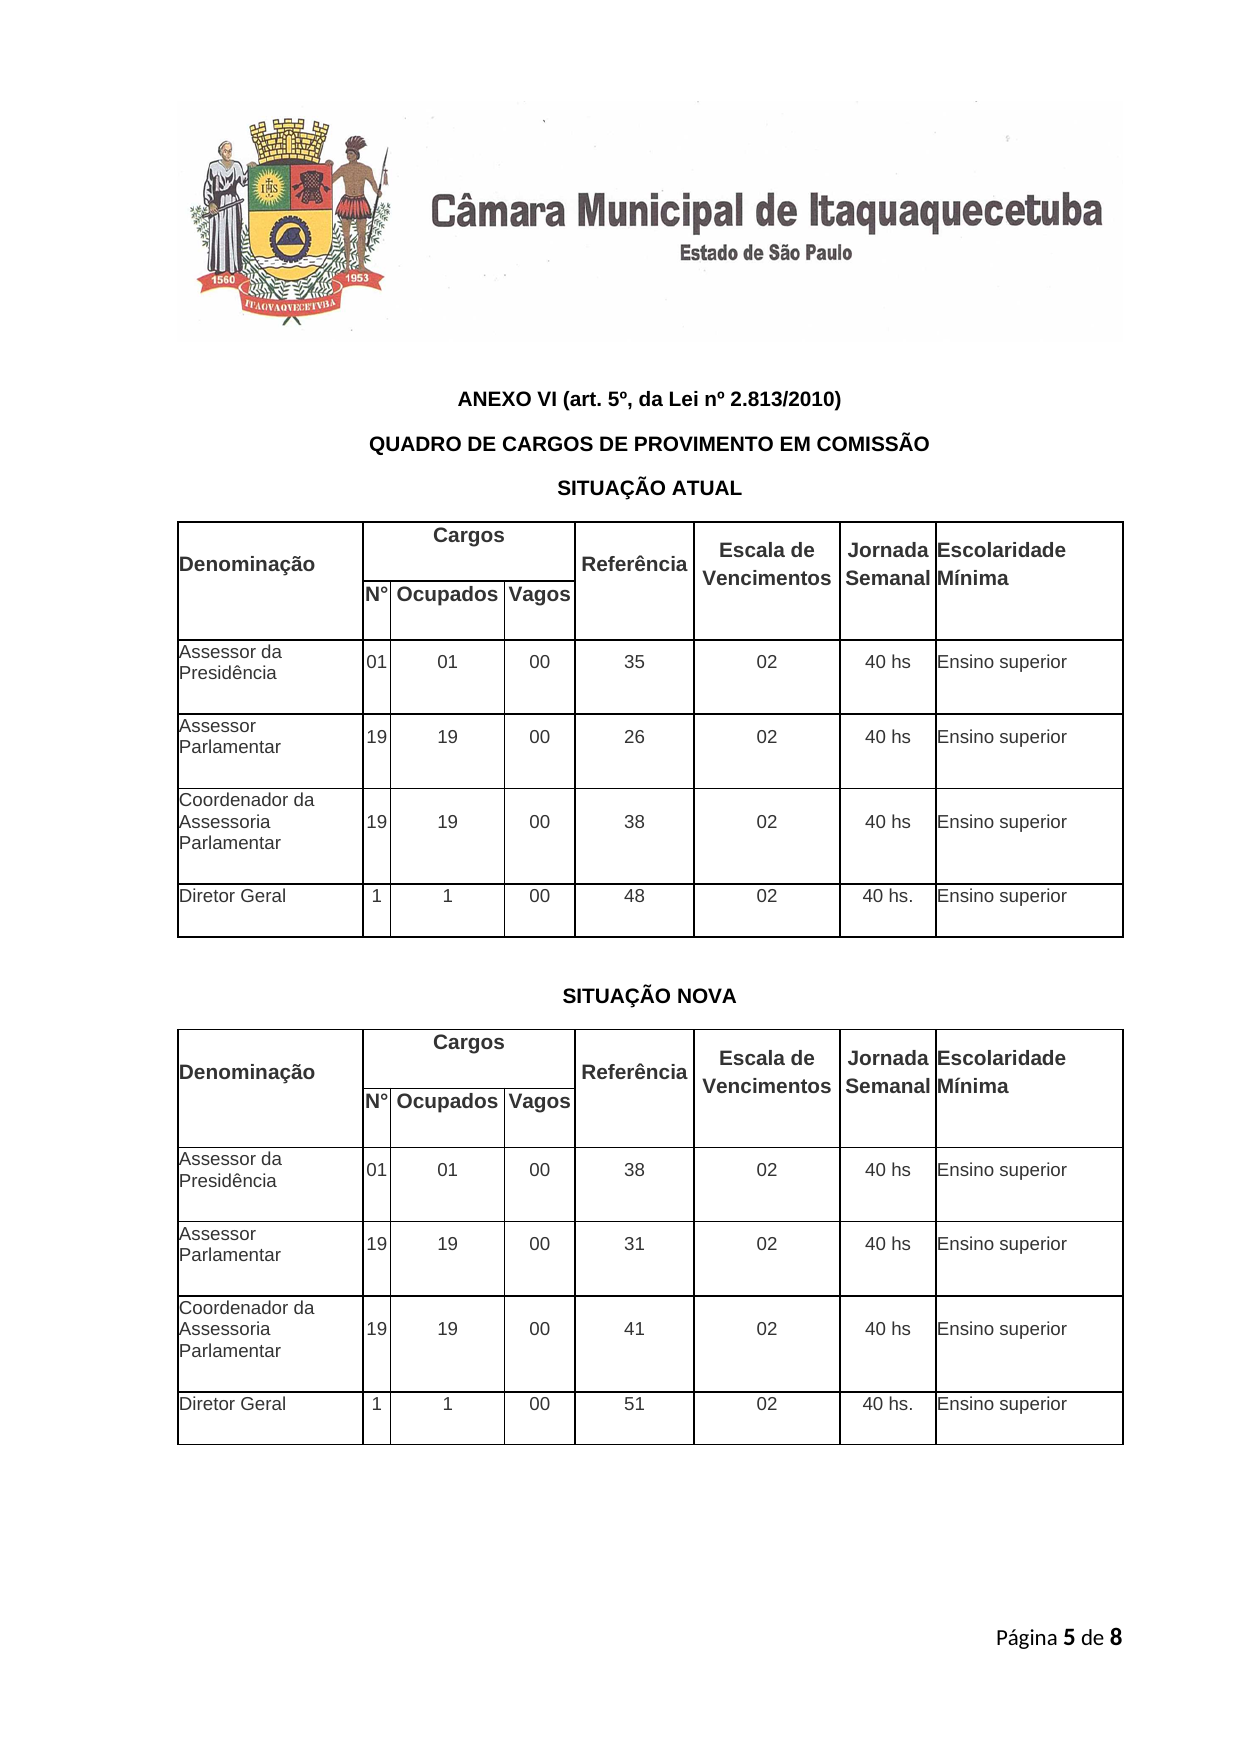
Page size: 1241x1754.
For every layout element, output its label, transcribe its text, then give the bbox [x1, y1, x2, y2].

table_cell Ensino superior [937, 1222, 1122, 1295]
table_cell 00 [505, 789, 574, 883]
table_cell 01 [391, 641, 504, 713]
table_cell Assessor da Presidência [179, 1148, 362, 1221]
table_cell 26 [576, 715, 693, 787]
text SITUAÇÃO NOVA [177, 984, 1122, 1008]
table_cell Assessor Parlamentar [179, 1222, 362, 1295]
table_header Jornada Semanal [841, 1030, 935, 1147]
table_cell 02 [695, 1297, 839, 1391]
table_cell 02 [695, 1222, 839, 1295]
table_cell 19 [364, 1297, 390, 1391]
table_cell 19 [391, 789, 504, 883]
table_cell 02 [695, 789, 839, 883]
table_cell 02 [695, 641, 839, 713]
table_cell Coordenador da Assessoria Parlamentar [179, 1297, 362, 1391]
table_cell 40 hs [841, 641, 935, 713]
table_cell Ensino superior [937, 715, 1122, 787]
table_cell Vagos [505, 582, 574, 639]
table_cell 00 [505, 1297, 574, 1391]
table_header Escolaridade Mínima [937, 523, 1122, 639]
text ANEXO VI (art. 5º, da Lei nº 2.813/2010) [177, 387, 1122, 411]
table_header Escala de Vencimentos [695, 523, 839, 639]
table_header Denominação [179, 523, 362, 639]
table_cell 02 [695, 1148, 839, 1221]
table_cell 40 hs [841, 1297, 935, 1391]
table_cell Vagos [505, 1089, 574, 1147]
table_cell 19 [364, 1222, 390, 1295]
table_cell Ensino superior [937, 1148, 1122, 1221]
table_cell N° [364, 1089, 390, 1147]
table_cell 1 [364, 885, 390, 936]
table_cell 40 hs. [841, 1393, 935, 1444]
table_cell 40 hs [841, 1148, 935, 1221]
table_cell Coordenador da Assessoria Parlamentar [179, 789, 362, 883]
table_cell Diretor Geral [179, 885, 362, 936]
table_header Referência [576, 1030, 693, 1147]
table_cell 40 hs [841, 1222, 935, 1295]
table_header Escolaridade Mínima [937, 1030, 1122, 1147]
table_cell Ensino superior [937, 1297, 1122, 1391]
table_cell 38 [576, 789, 693, 883]
table_cell 00 [505, 641, 574, 713]
table_cell 19 [364, 715, 390, 787]
table_cell 02 [695, 1393, 839, 1444]
table_cell 1 [391, 885, 504, 936]
table_cell Assessor Parlamentar [179, 715, 362, 787]
table_cell 00 [505, 715, 574, 787]
table_cell 1 [364, 1393, 390, 1444]
table_cell Assessor da Presidência [179, 641, 362, 713]
table_cell 00 [505, 1222, 574, 1295]
table_cell 19 [364, 789, 390, 883]
table_cell 01 [364, 641, 390, 713]
table_cell 31 [576, 1222, 693, 1295]
table_cell 01 [391, 1148, 504, 1221]
table_header Referência [576, 523, 693, 639]
table_cell 41 [576, 1297, 693, 1391]
table_cell Ocupados [391, 1089, 504, 1147]
table_cell 02 [695, 885, 839, 936]
table_cell N° [364, 582, 390, 639]
table_cell Ensino superior [937, 641, 1122, 713]
table_cell 19 [391, 715, 504, 787]
table_cell 51 [576, 1393, 693, 1444]
table_cell Diretor Geral [179, 1393, 362, 1444]
table_cell 00 [505, 1148, 574, 1221]
text SITUAÇÃO ATUAL [177, 476, 1122, 500]
table_cell 40 hs [841, 715, 935, 787]
table_cell Ensino superior [937, 885, 1122, 936]
table_cell 19 [391, 1222, 504, 1295]
table_header Jornada Semanal [841, 523, 935, 639]
table_cell 01 [364, 1148, 390, 1221]
table_cell 40 hs [841, 789, 935, 883]
text QUADRO DE CARGOS DE PROVIMENTO EM COMISSÃO [177, 431, 1122, 455]
table_header Denominação [179, 1030, 362, 1147]
table_cell 48 [576, 885, 693, 936]
table_cell 40 hs. [841, 885, 935, 936]
table_cell Ocupados [391, 582, 504, 639]
table_cell Ensino superior [937, 789, 1122, 883]
picture [177, 101, 1123, 342]
table_cell 00 [505, 1393, 574, 1444]
table_cell 35 [576, 641, 693, 713]
table_cell 1 [391, 1393, 504, 1444]
table_cell Ensino superior [937, 1393, 1122, 1444]
table_cell 00 [505, 885, 574, 936]
table_header Escala de Vencimentos [695, 1030, 839, 1147]
table_header Cargos [364, 1030, 574, 1088]
table_header Cargos [364, 523, 574, 580]
table_cell 38 [576, 1148, 693, 1221]
table_cell 19 [391, 1297, 504, 1391]
table_cell 02 [695, 715, 839, 787]
